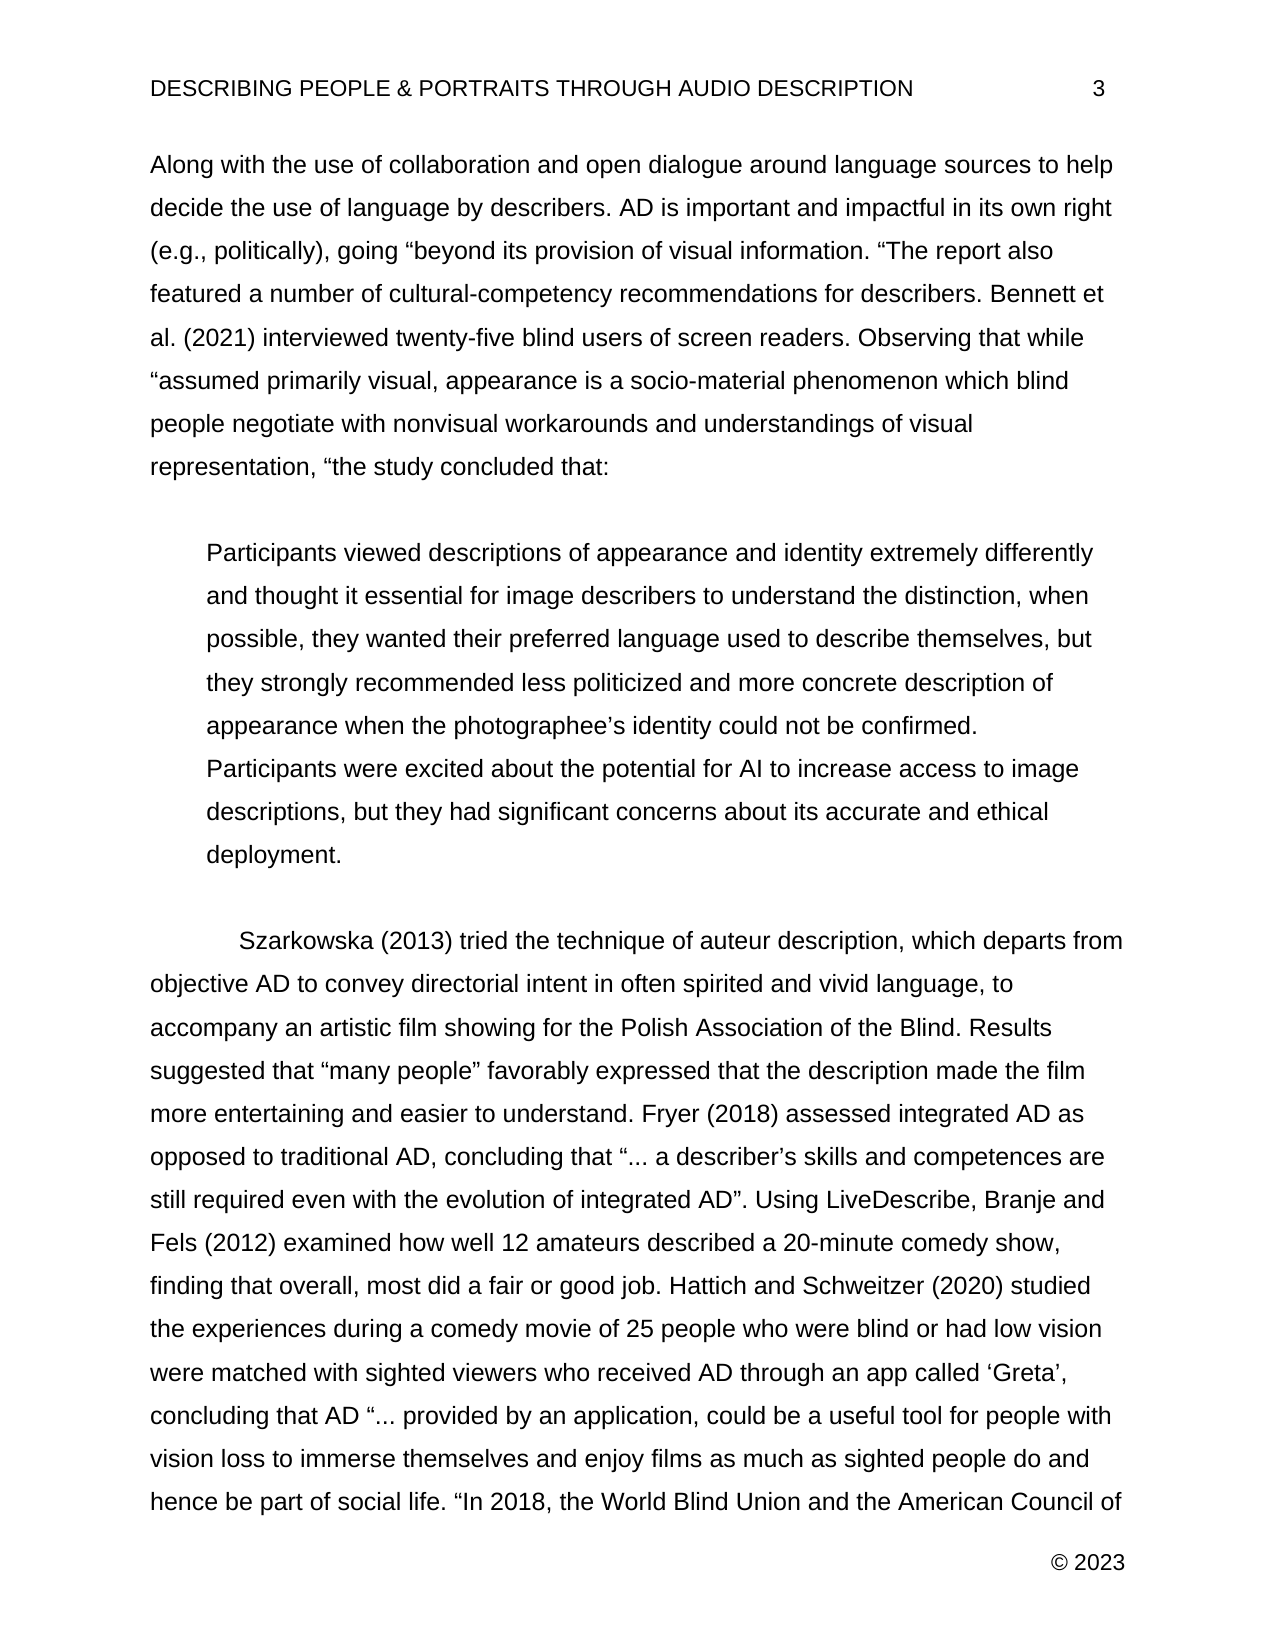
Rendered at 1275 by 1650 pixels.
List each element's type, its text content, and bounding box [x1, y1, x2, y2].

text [150, 150, 1125, 481]
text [150, 926, 1125, 1516]
text Participants viewed descriptions of appearance and identity extremely differently and thought it essential for image describers to understand the distinction, when possible, they wanted their preferred language used to describe themselves, but they strongly recommended less politicized and more concrete description of appearance when the photographee’s identity could not be confirmed. Participants were excited about the potential for AI to increase access to image descriptions, but they had significant concerns about its accurate and ethical deployment. [206, 538, 1116, 869]
